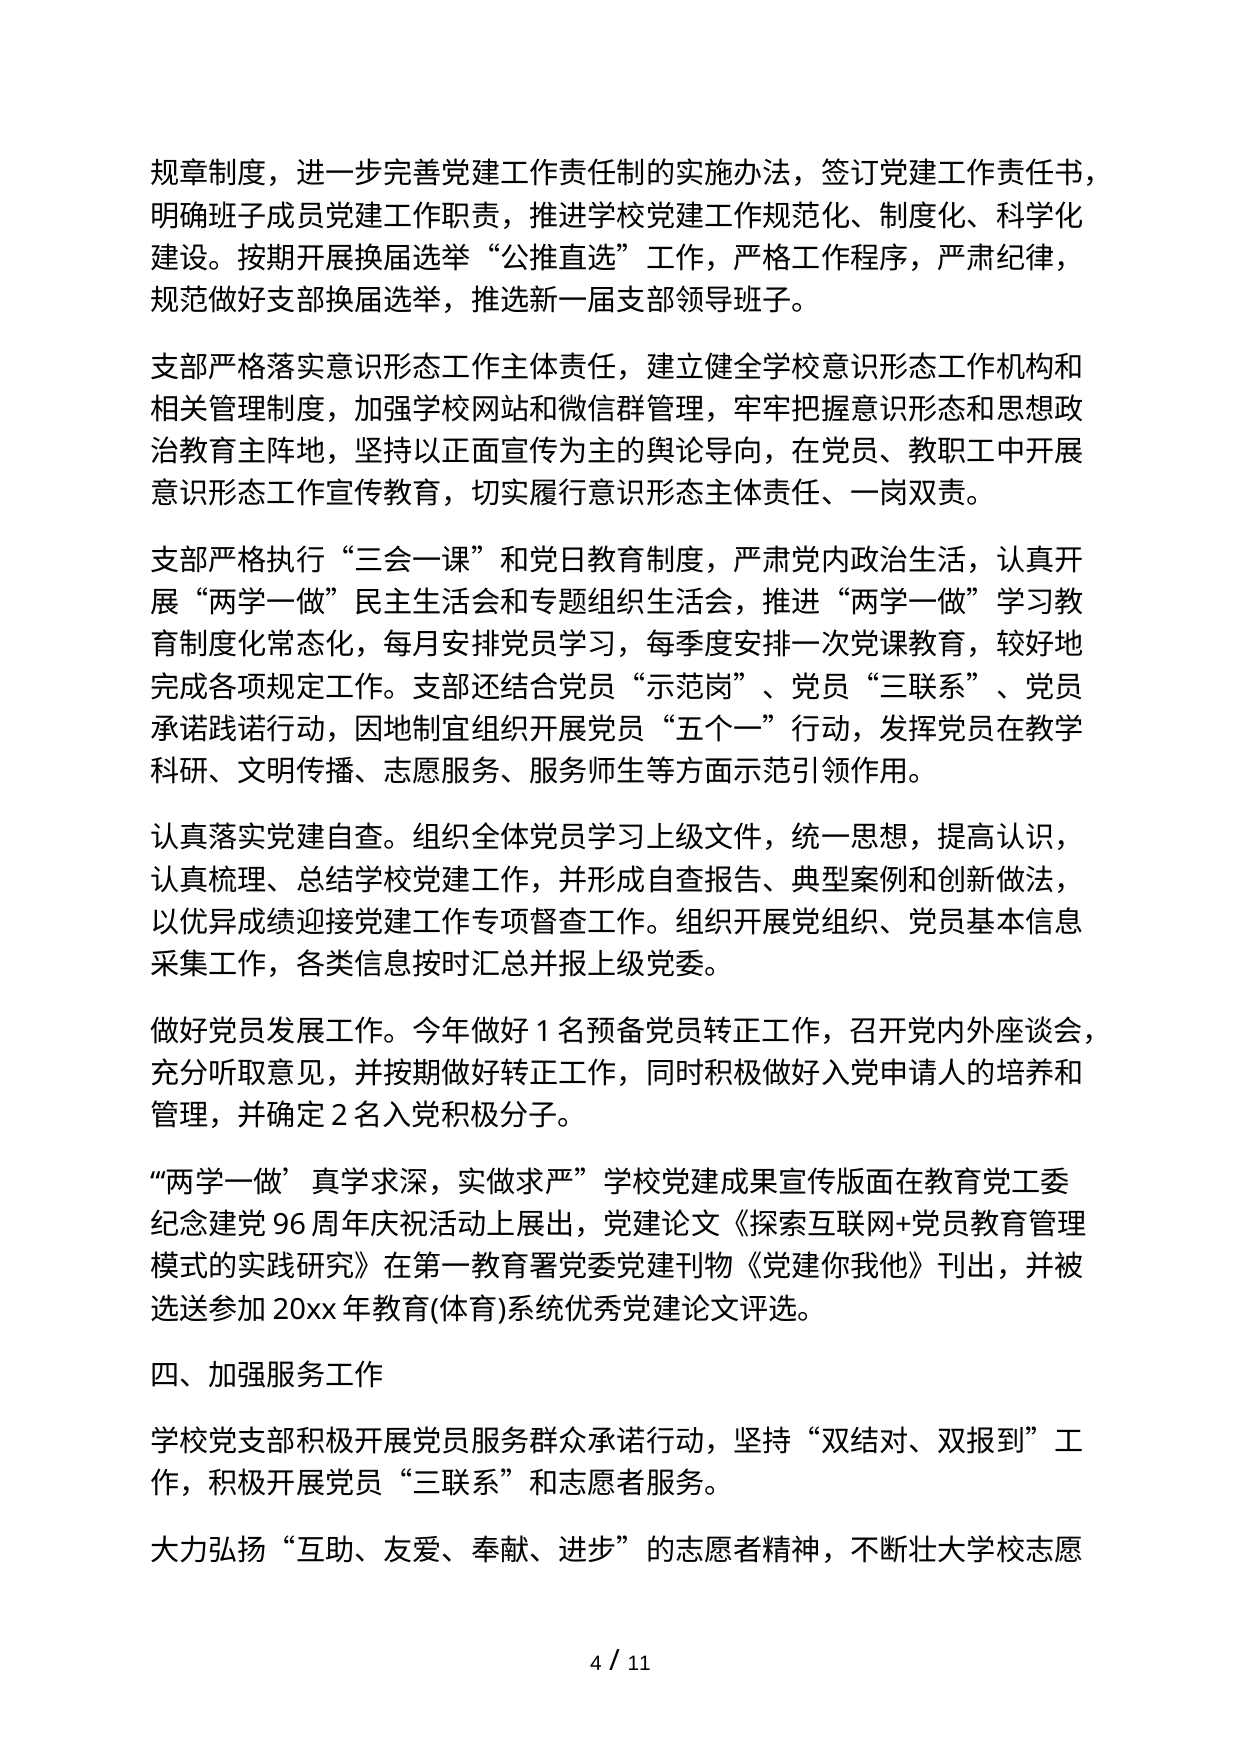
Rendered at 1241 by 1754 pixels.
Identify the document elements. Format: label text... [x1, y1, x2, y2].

text 做好党员发展工作。今年做好1名预备党员转正工作，召开党内外座谈会，充分听取意见，并按期做好转正工作，同时积极做好入党申请人的培养和管理，并确定2名入党积极分子。 [150, 1007, 1090, 1134]
text 学校党支部积极开展党员服务群众承诺行动，坚持“双结对、双报到”工作，积极开展党员“三联系”和志愿者服务。 [150, 1418, 1090, 1502]
text 四、加强服务工作 [150, 1352, 1090, 1394]
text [150, 150, 1090, 319]
text 支部严格执行“三会一课”和党日教育制度，严肃党内政治生活，认真开展“两学一做”民主生活会和专题组织生活会，推进“两学一做”学习教育制度化常态化，每月安排党员学习，每季度安排一次党课教育，较好地完成各项规定工作。支部还结合党员“示范岗”、党员“三联系”、党员承诺践诺行动，因地制宜组织开展党员“五个一”行动，发挥党员在教学科研、文明传播、志愿服务、服务师生等方面示范引领作用。 [150, 536, 1090, 790]
text “‘两学一做’真学求深，实做求严”学校党建成果宣传版面在教育党工委纪念建党96周年庆祝活动上展出，党建论文《探索互联网+党员教育管理模式的实践研究》在第一教育署党委党建刊物《党建你我他》刊出，并被选送参加20xx年教育(体育)系统优秀党建论文评选。 [150, 1158, 1090, 1328]
text 支部严格落实意识形态工作主体责任，建立健全学校意识形态工作机构和相关管理制度，加强学校网站和微信群管理，牢牢把握意识形态和思想政治教育主阵地，坚持以正面宣传为主的舆论导向，在党员、教职工中开展意识形态工作宣传教育，切实履行意识形态主体责任、一岗双责。 [150, 343, 1090, 512]
text 认真落实党建自查。组织全体党员学习上级文件，统一思想，提高认识，认真梳理、总结学校党建工作，并形成自查报告、典型案例和创新做法，以优异成绩迎接党建工作专项督查工作。组织开展党组织、党员基本信息采集工作，各类信息按时汇总并报上级党委。 [150, 814, 1090, 983]
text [150, 1526, 1090, 1569]
